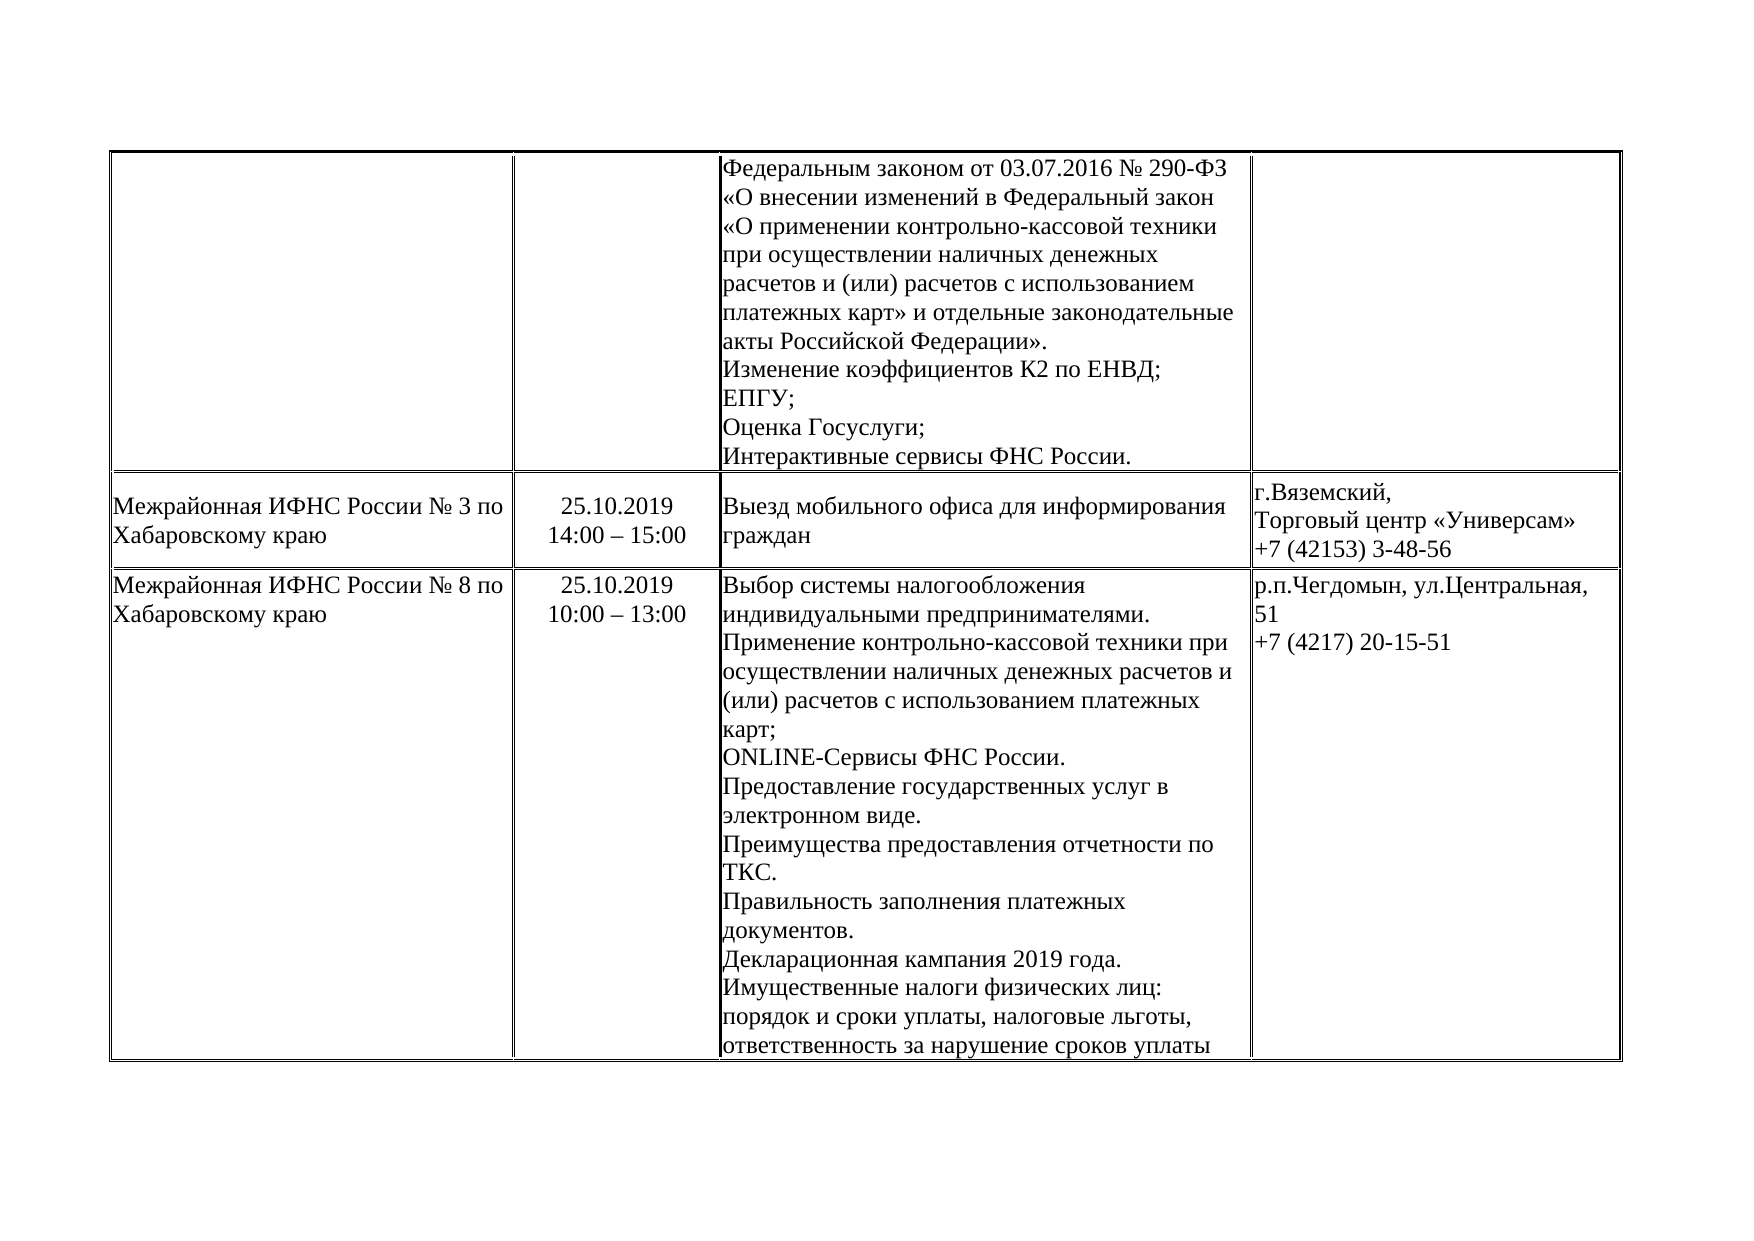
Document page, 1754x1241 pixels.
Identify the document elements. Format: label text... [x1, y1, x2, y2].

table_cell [112, 153, 513, 469]
table_cell Выезд мобильного офиса для информирования граждан [722, 473, 1250, 567]
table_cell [514, 152, 720, 469]
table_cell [1252, 567, 1621, 1059]
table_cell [720, 153, 1252, 469]
table_cell Межрайонная ИФНС России № 3 по Хабаровскому краю [112, 470, 512, 567]
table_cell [1252, 153, 1619, 469]
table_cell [514, 570, 720, 1059]
table_cell 25.10.2019 14:00 – 15:00 [515, 473, 719, 567]
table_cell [110, 567, 513, 1059]
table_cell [720, 570, 1252, 1059]
table_cell г.Вяземский, Торговый центр «Универсам» +7 (42153) 3-48-56 [1253, 470, 1620, 567]
